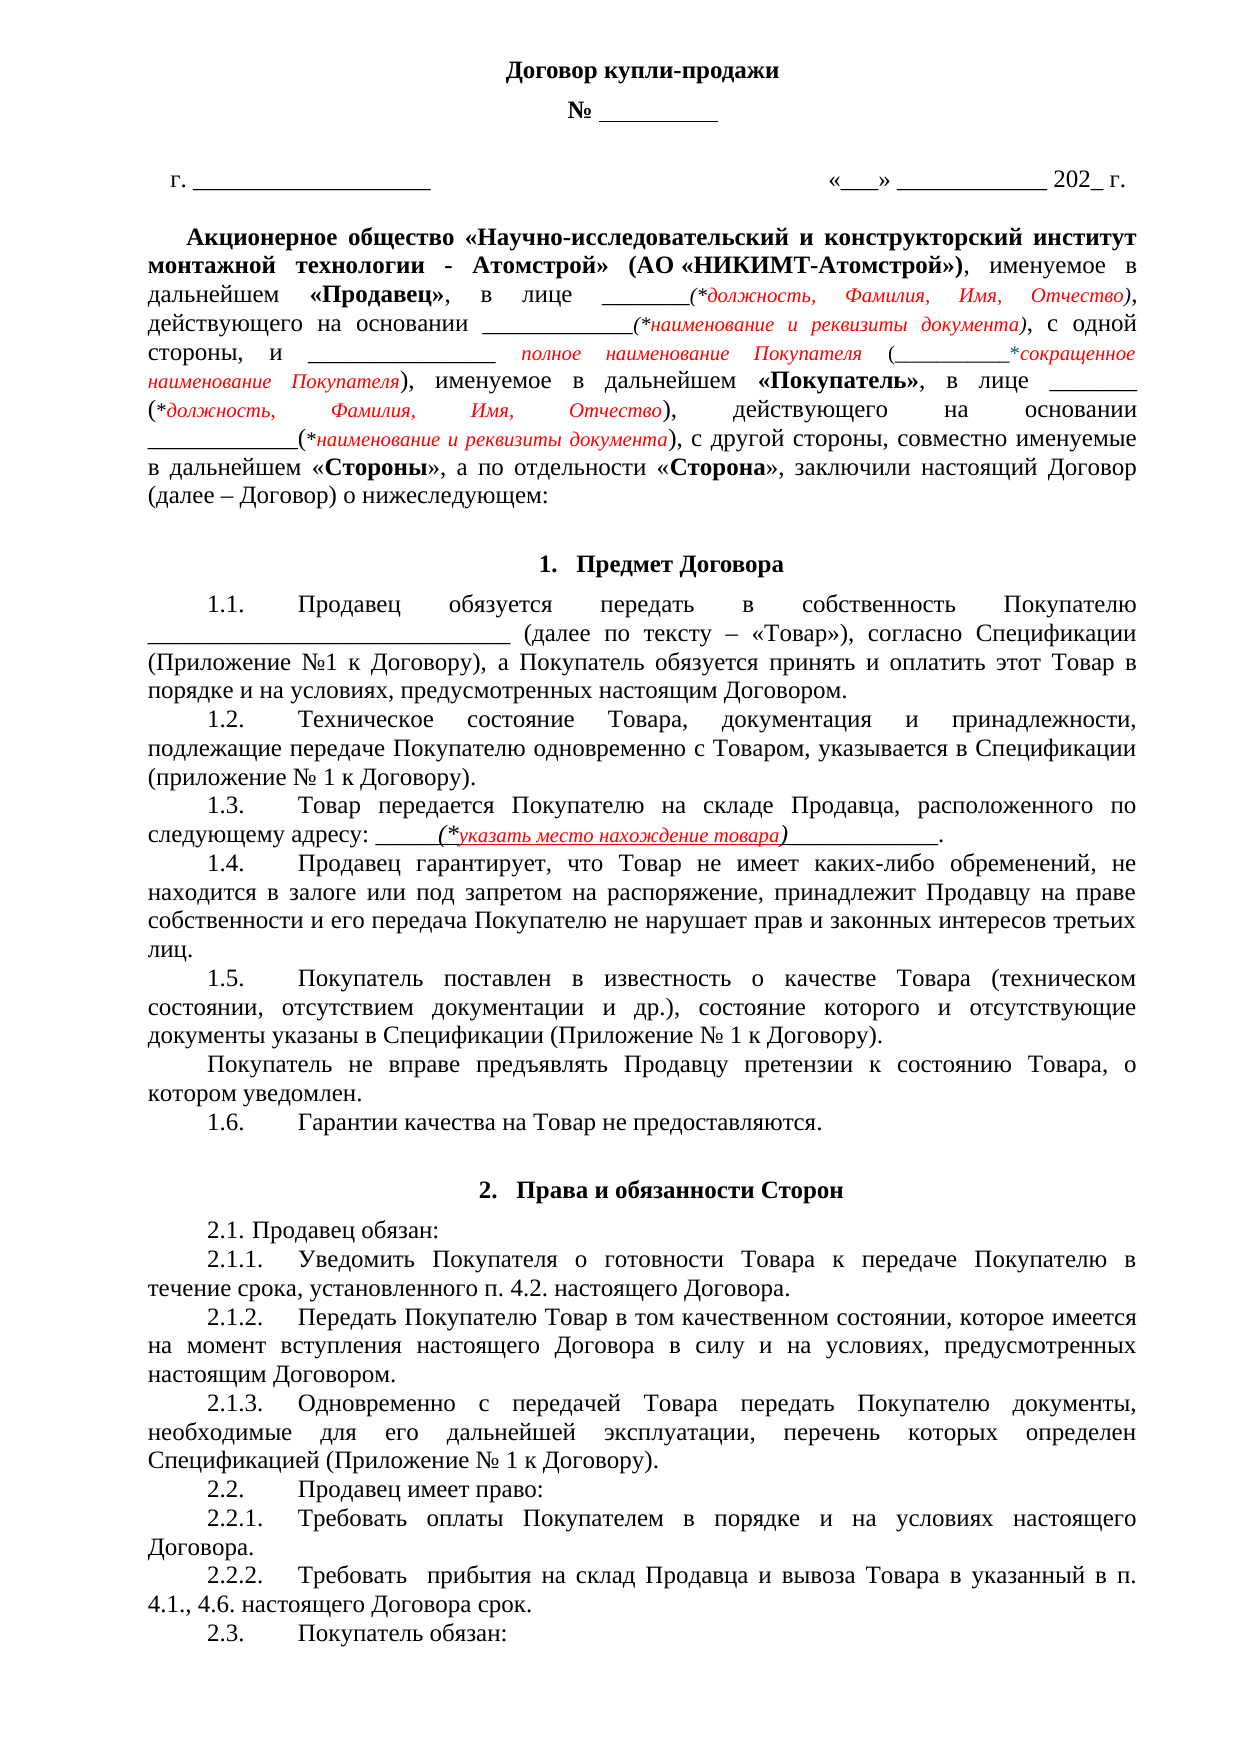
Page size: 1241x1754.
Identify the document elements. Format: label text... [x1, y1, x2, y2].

list Продавец обязуется передать в собственность Покупателю _____________________________ (далее по тексту – «Товар»), согласно Спецификации (Приложение №1 к Договору), а Покупатель обязуется принять и оплатить этот Товар в порядке и на условиях, предусмотренных настоящим Договором. [148, 589, 1137, 704]
list Одновременно с передачей Товара передать Покупателю документы, необходимые для его дальнейшей эксплуатации, перечень которых определен Спецификацией (Приложение № 1 к Договору). [148, 1388, 1137, 1474]
list Требовать оплаты Покупателем в порядке и на условиях настоящего Договора. [148, 1503, 1137, 1561]
table_header «___» ____________ 202_ г. [668, 136, 1137, 193]
list Передать Покупателю Товар в том качественном состоянии, которое имеется на момент вступления настоящего Договора в силу и на условиях, предусмотренных настоящим Договором. [148, 1302, 1137, 1388]
list Покупатель обязан: [148, 1618, 1137, 1647]
subtitle Предмет Договора [185, 549, 1137, 578]
subtitle Договор купли-продажи [148, 56, 1137, 84]
subtitle № [148, 96, 1137, 124]
table_header г. ___________________ [159, 136, 667, 193]
list Продавец обязан: [207, 1216, 1137, 1244]
text Покупатель не вправе предъявлять Продавцу претензии к состоянию Товара, о котором уведомлен. [148, 1049, 1137, 1107]
list Покупатель поставлен в известность о качестве Товара (техническом состоянии, отсутствием документации и др.), состояние которого и отсутствующие документы указаны в Спецификации (Приложение № 1 к Договору). [148, 963, 1137, 1049]
subtitle Права и обязанности Сторон [185, 1176, 1137, 1204]
list Продавец гарантирует, что Товар не имеет каких-либо обременений, не находится в залоге или под запретом на распоряжение, принадлежит Продавцу на праве собственности и его передача Покупателю не нарушает прав и законных интересов третьих лиц. [148, 848, 1137, 963]
list Товар передается Покупателю на складе Продавца, расположенного по следующему адресу: _____(*указать место нахождение товара)____________. [148, 791, 1137, 848]
list Требовать прибытия на склад Продавца и вывоза Товара в указанный в п. 4.1., 4.6. настоящего Договора срок. [148, 1561, 1137, 1618]
list Техническое состояние Товара, документация и принадлежности, подлежащие передаче Покупателю одновременно с Товаром, указывается в Спецификации (приложение № 1 к Договору). [148, 704, 1137, 791]
list Гарантии качества на Товар не предоставляются. [148, 1107, 1137, 1136]
list Уведомить Покупателя о готовности Товара к передаче Покупателю в течение срока, установленного п. 4.2. настоящего Договора. [148, 1244, 1137, 1302]
text Акционерное общество «Научно-исследовательский и конструкторский институт монтажной технологии - Атомстрой» (АО «НИКИМТ-Атомстрой»), именуемое в дальнейшем «Продавец», в лице _______(*должность, Фамилия, Имя, Отчество), действующего на основании ____________(*наименование и реквизиты документа), с одной стороны, и _______________ полное наименование Покупателя (___________*сокращенное наименование Покупателя), именуемое в дальнейшем «Покупатель», в лице _______ (*должность, Фамилия, Имя, Отчество), действующего на основании ____________(*наименование и реквизиты документа), с другой стороны, совместно именуемые в дальнейшем «Стороны», а по отдельности «Сторона», заключили настоящий Договор (далее – Договор) о нижеследующем: [148, 222, 1137, 509]
list Продавец имеет право: [148, 1474, 1137, 1503]
